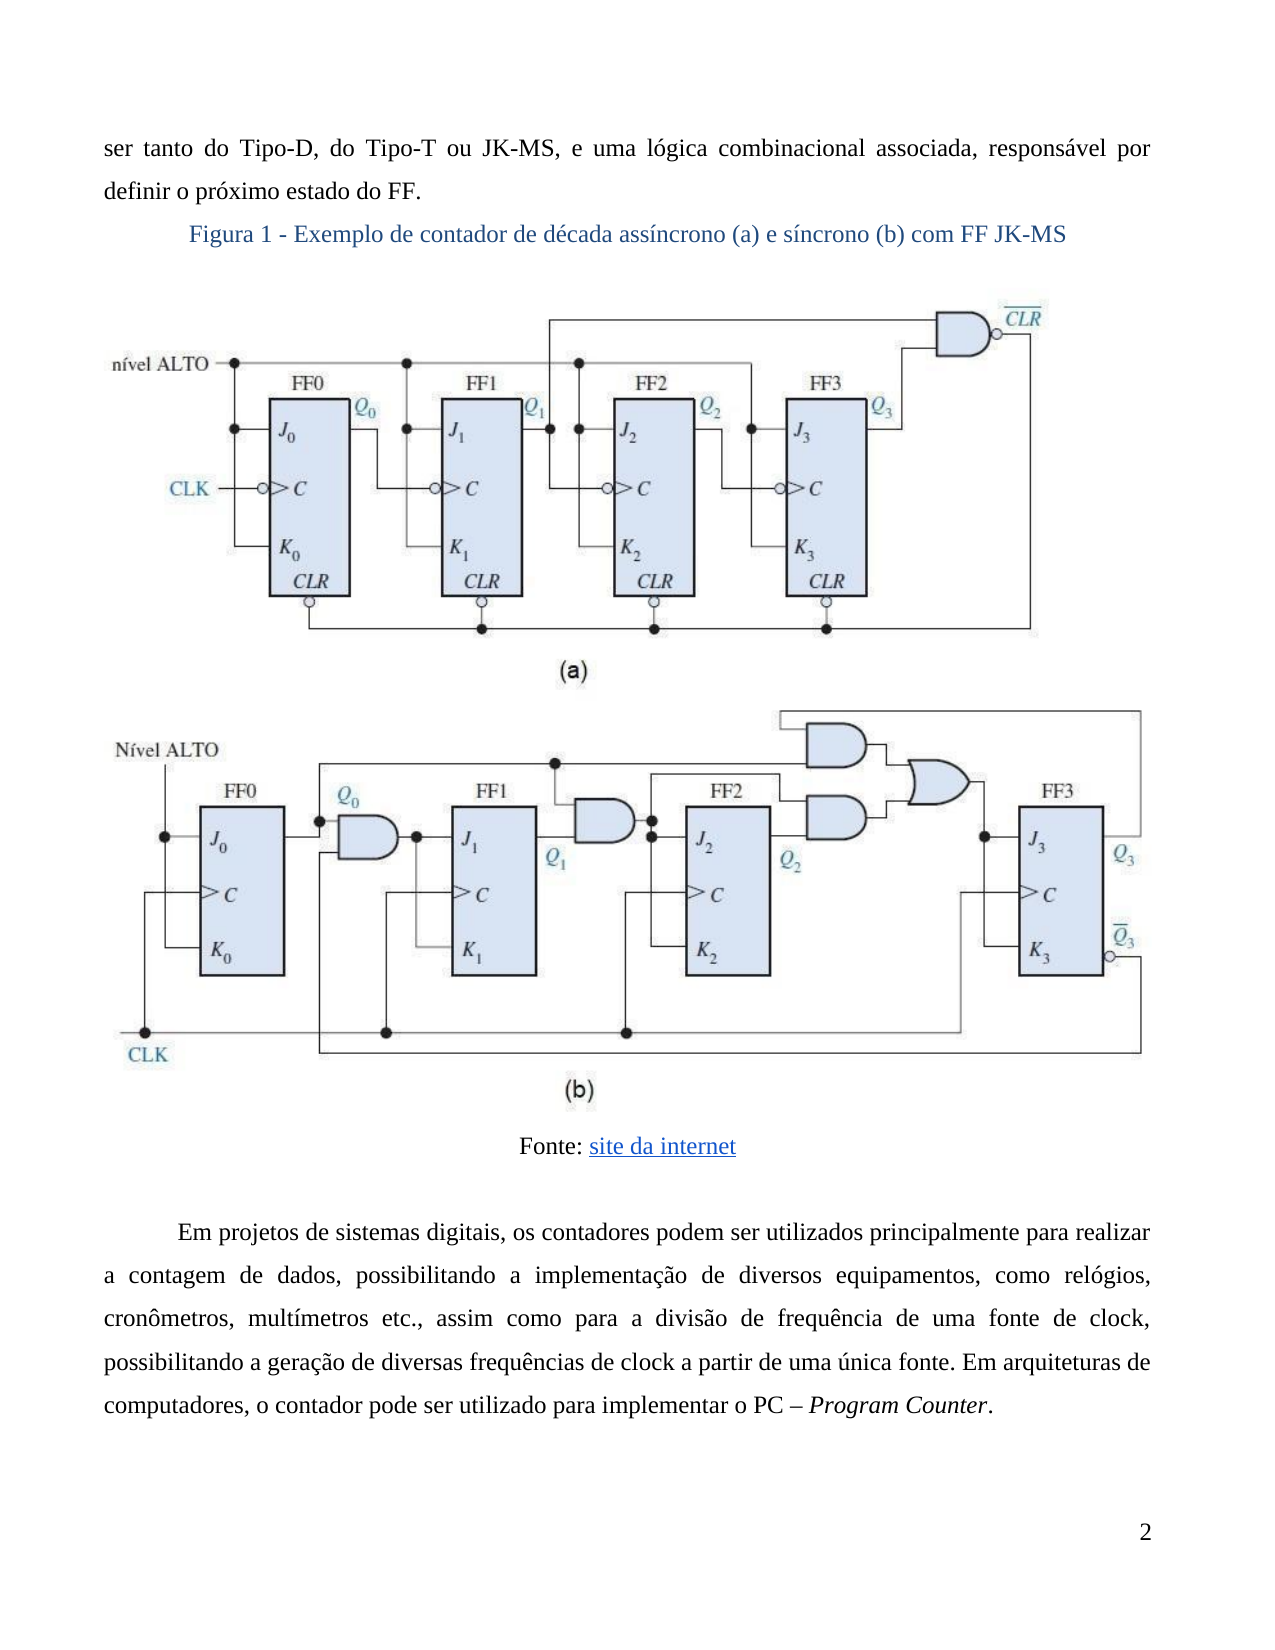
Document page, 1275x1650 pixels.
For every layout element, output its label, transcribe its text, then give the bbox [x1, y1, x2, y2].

text Em projetos de sistemas digitais, os contadores podem ser utilizados principalmente para realizar a contagem de dados, possibilitando a implementação de diversos equipamentos, como relógios, cronômetros, multímetros etc., assim como para a divisão de frequência de uma fonte de clock, possibilitando a geração de diversas frequências de clock a partir de uma única fonte. Em arquiteturas de computadores, o contador pode ser utilizado para implementar o PC – Program Counter. [103, 1217, 1152, 1418]
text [103, 133, 1152, 205]
text Fonte: site da internet [103, 1131, 1152, 1160]
picture [103, 268, 1152, 1117]
text Figura 1 - Exemplo de contador de década assíncrono (a) e síncrono (b) com FF JK-MS [103, 219, 1152, 248]
